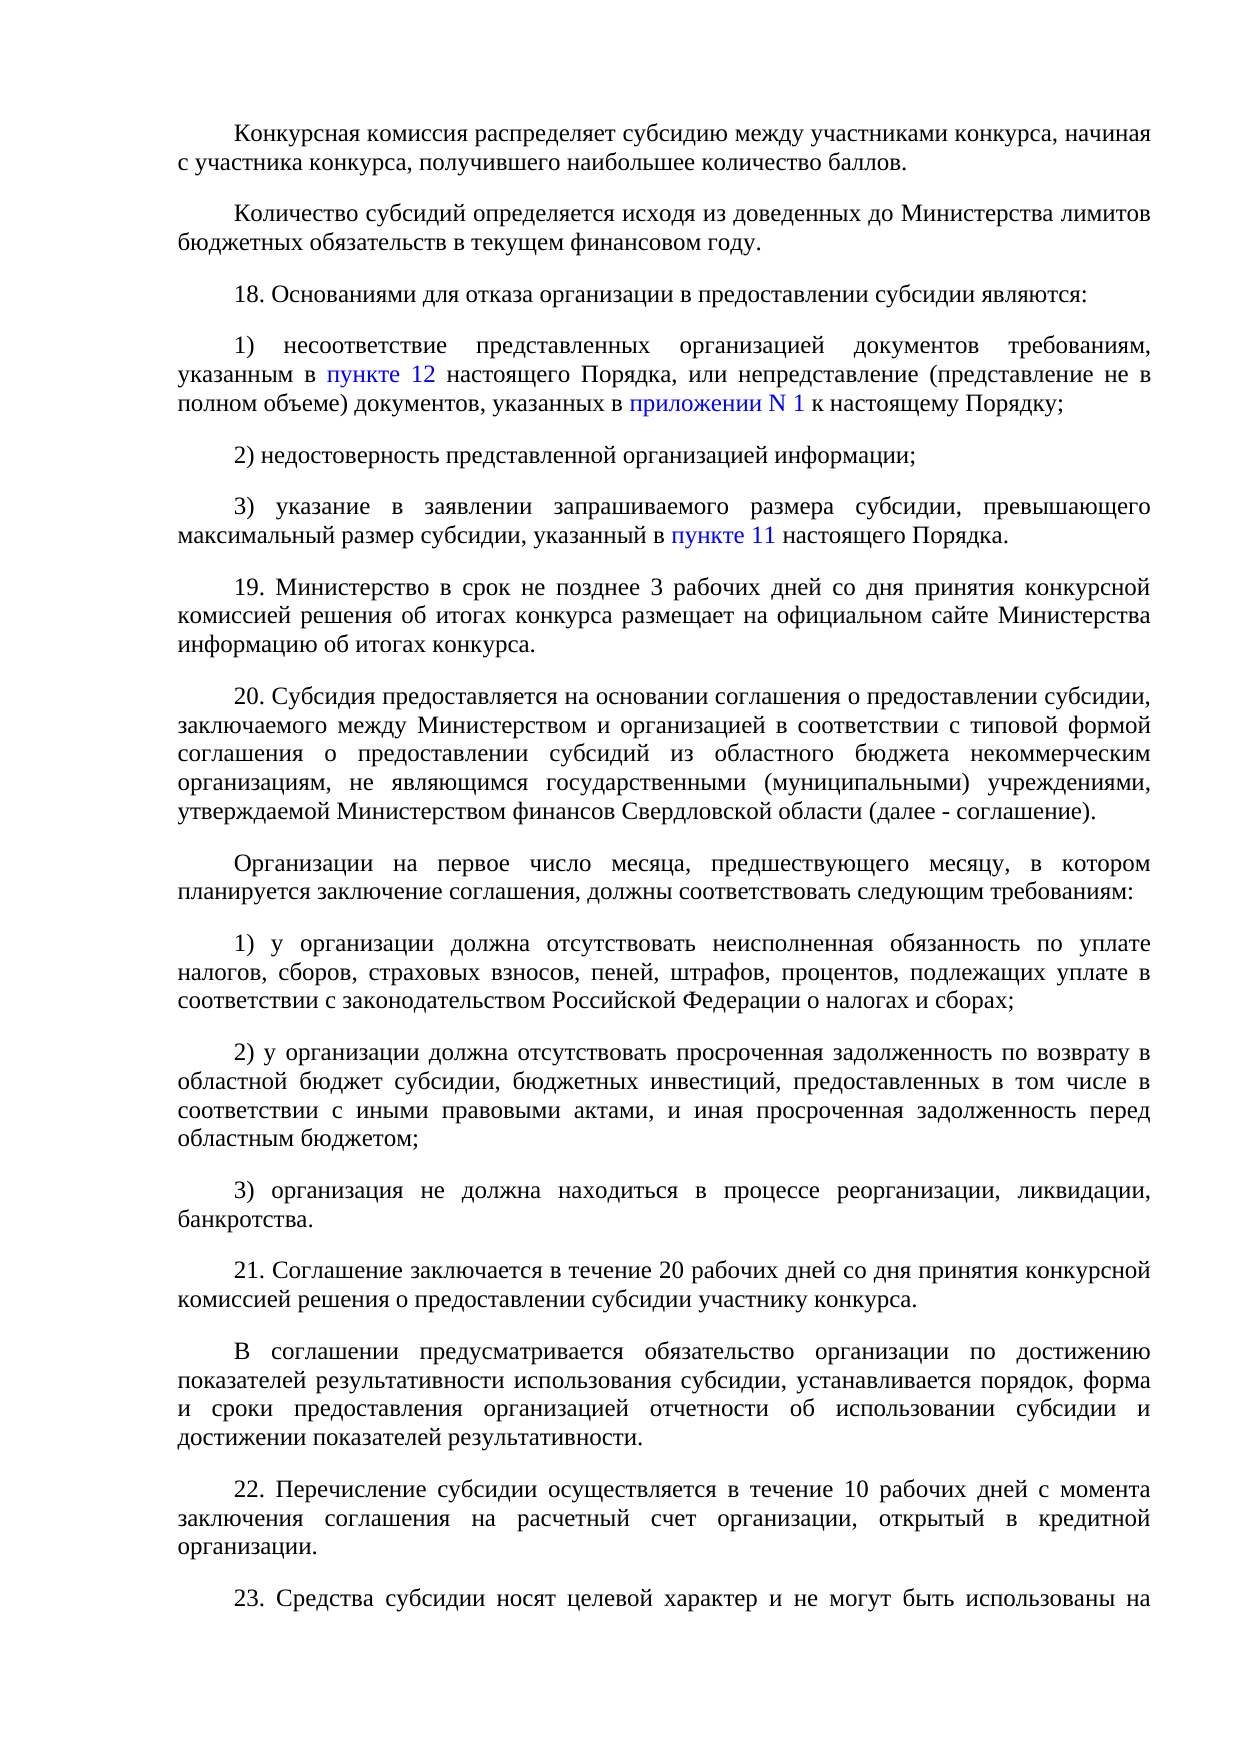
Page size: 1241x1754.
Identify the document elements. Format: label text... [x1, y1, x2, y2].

text 1) у организации должна отсутствовать неисполненная обязанность по уплате налогов, сборов, страховых взносов, пеней, штрафов, процентов, подлежащих уплате в соответствии с законодательством Российской Федерации о налогах и сборах; [177, 928, 1152, 1014]
text 2) у организации должна отсутствовать просроченная задолженность по возврату в областной бюджет субсидии, бюджетных инвестиций, предоставленных в том числе в соответствии с иными правовыми актами, и иная просроченная задолженность перед областным бюджетом; [177, 1037, 1152, 1152]
text 19. Министерство в срок не позднее 3 рабочих дней со дня принятия конкурсной комиссией решения об итогах конкурса размещает на официальном сайте Министерства информацию об итогах конкурса. [177, 572, 1152, 658]
text Организации на первое число месяца, предшествующего месяцу, в котором планируется заключение соглашения, должны соответствовать следующим требованиям: [177, 848, 1152, 905]
text 3) указание в заявлении запрашиваемого размера субсидии, превышающего максимальный размер субсидии, указанный в пункте 11 настоящего Порядка. [177, 491, 1152, 549]
text 2) недостоверность представленной организацией информации; [177, 440, 1152, 468]
text 3) организация не должна находиться в процессе реорганизации, ликвидации, банкротства. [177, 1175, 1152, 1233]
text Конкурсная комиссия распределяет субсидию между участниками конкурса, начиная с участника конкурса, получившего наибольшее количество баллов. [177, 118, 1152, 176]
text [177, 1583, 1152, 1612]
text В соглашении предусматривается обязательство организации по достижению показателей результативности использования субсидии, устанавливается порядок, форма и сроки предоставления организацией отчетности об использовании субсидии и достижении показателей результативности. [177, 1336, 1152, 1451]
text Количество субсидий определяется исходя из доведенных до Министерства лимитов бюджетных обязательств в текущем финансовом году. [177, 198, 1152, 256]
text 20. Субсидия предоставляется на основании соглашения о предоставлении субсидии, заключаемого между Министерством и организацией в соответствии с типовой формой соглашения о предоставлении субсидий из областного бюджета некоммерческим организациям, не являющимся государственными (муниципальными) учреждениями, утверждаемой Министерством финансов Свердловской области (далее - соглашение). [177, 681, 1152, 825]
text 1) несоответствие представленных организацией документов требованиям, указанным в пункте 12 настоящего Порядка, или непредставление (представление не в полном объеме) документов, указанных в приложении N 1 к настоящему Порядку; [177, 331, 1152, 417]
text 18. Основаниями для отказа организации в предоставлении субсидии являются: [177, 279, 1152, 308]
text 21. Соглашение заключается в течение 20 рабочих дней со дня принятия конкурсной комиссией решения о предоставлении субсидии участнику конкурса. [177, 1256, 1152, 1313]
text 22. Перечисление субсидии осуществляется в течение 10 рабочих дней с момента заключения соглашения на расчетный счет организации, открытый в кредитной организации. [177, 1474, 1152, 1560]
